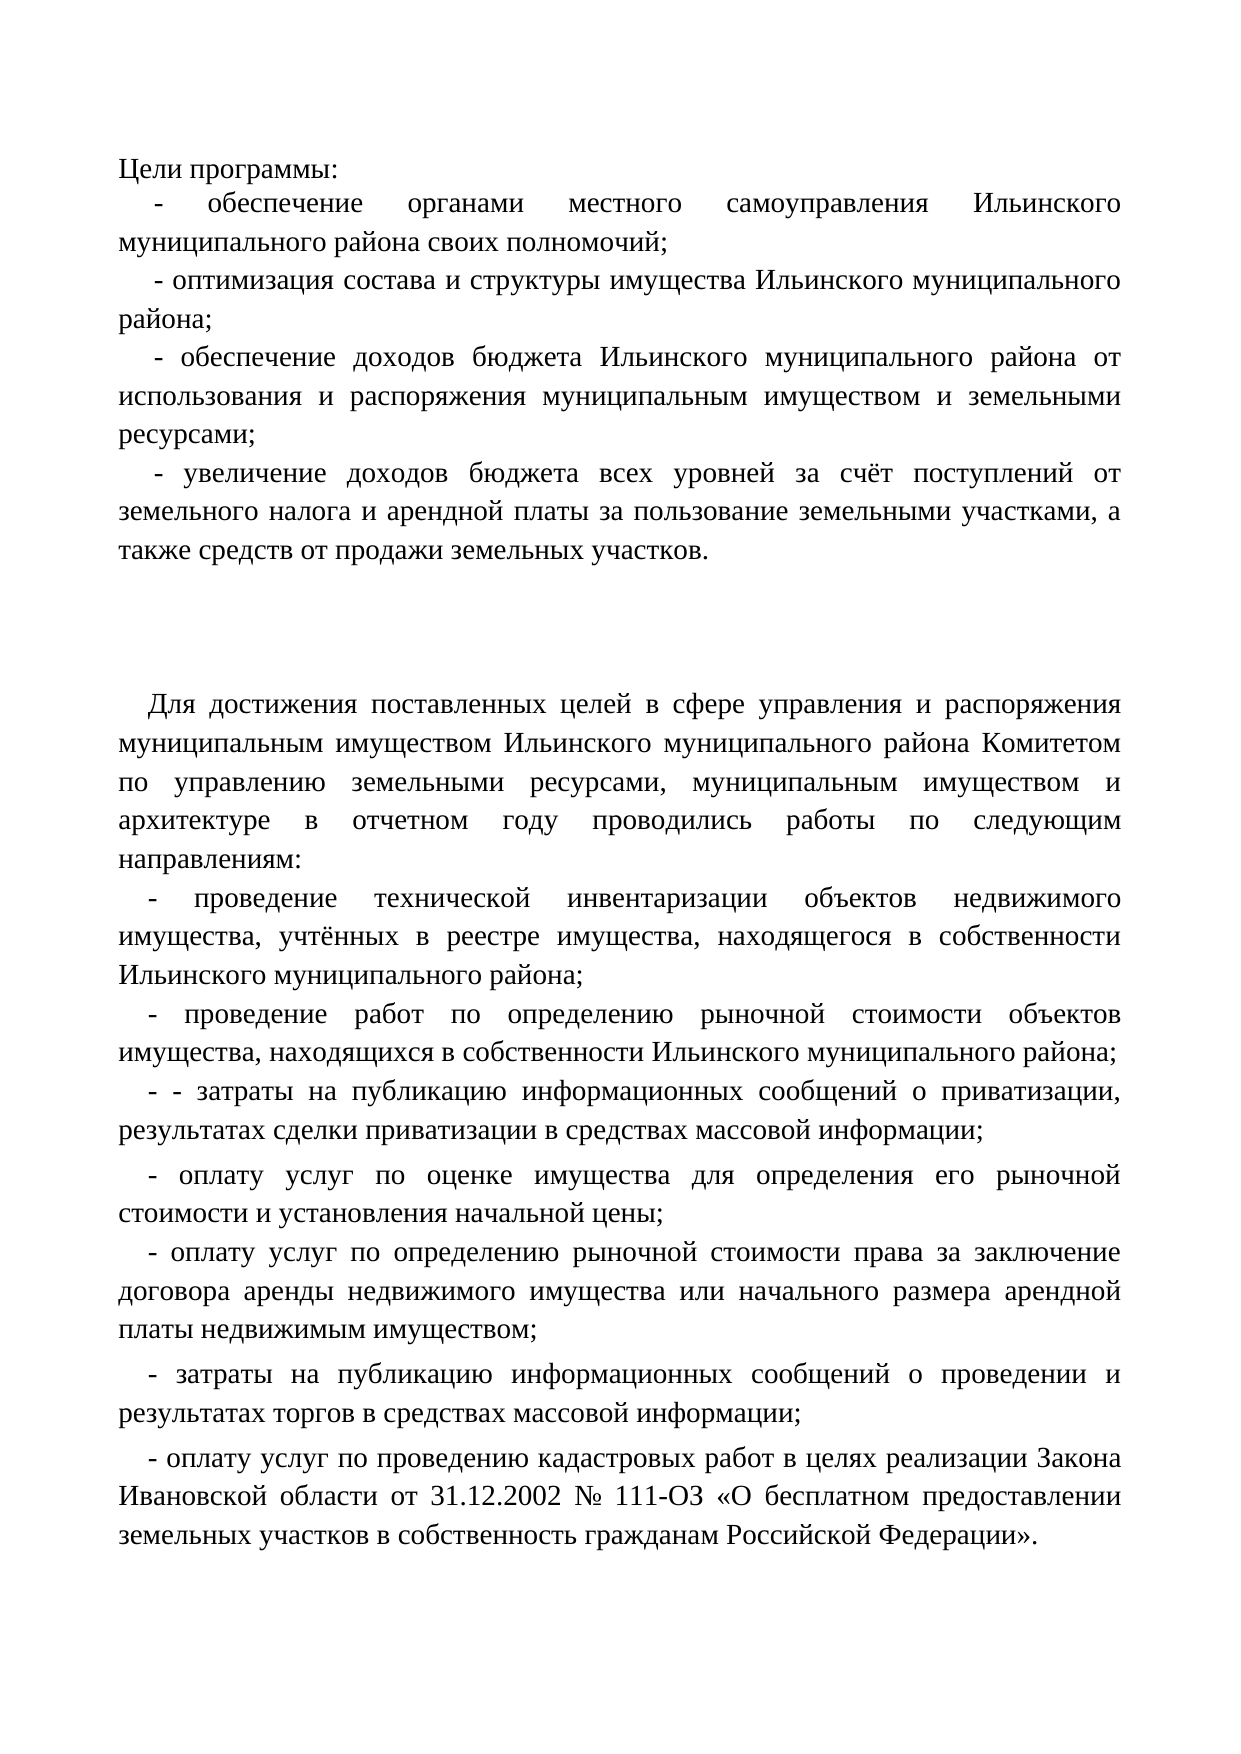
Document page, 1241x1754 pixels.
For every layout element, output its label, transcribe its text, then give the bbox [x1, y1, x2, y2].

text - оптимизация состава и структуры имущества Ильинского муниципального района; [118, 262, 1122, 334]
text Цели программы: [118, 152, 1122, 185]
text - проведение работ по определению рыночной стоимости объектов имущества, находящихся в собственности Ильинского муниципального района; [118, 996, 1122, 1068]
text - оплату услуг по проведению кадастровых работ в целях реализации Закона Ивановской области от 31.12.2002 № 111-ОЗ «О бесплатном предоставлении земельных участков в собственность гражданам Российской Федерации». [118, 1440, 1122, 1551]
text - проведение технической инвентаризации объектов недвижимого имущества, учтённых в реестре имущества, находящегося в собственности Ильинского муниципального района; [118, 880, 1122, 990]
text - затраты на публикацию информационных сообщений о проведении и результатах торгов в средствах массовой информации; [118, 1356, 1122, 1428]
text - оплату услуг по определению рыночной стоимости права за заключение договора аренды недвижимого имущества или начального размера арендной платы недвижимым имуществом; [118, 1234, 1122, 1345]
text Для достижения поставленных целей в сфере управления и распоряжения муниципальным имуществом Ильинского муниципального района Комитетом по управлению земельными ресурсами, муниципальным имуществом и архитектуре в отчетном году проводились работы по следующим направлениям: [118, 687, 1122, 874]
text - увеличение доходов бюджета всех уровней за счёт поступлений от земельного налога и арендной платы за пользование земельными участками, а также средств от продажи земельных участков. [118, 455, 1122, 566]
text - - затраты на публикацию информационных сообщений о приватизации, результатах сделки приватизации в средствах массовой информации; [118, 1073, 1122, 1145]
text - обеспечение доходов бюджета Ильинского муниципального района от использования и распоряжения муниципальным имуществом и земельными ресурсами; [118, 339, 1122, 450]
text - обеспечение органами местного самоуправления Ильинского муниципального района своих полномочий; [118, 185, 1122, 257]
text - оплату услуг по оценке имущества для определения его рыночной стоимости и установления начальной цены; [118, 1157, 1122, 1229]
